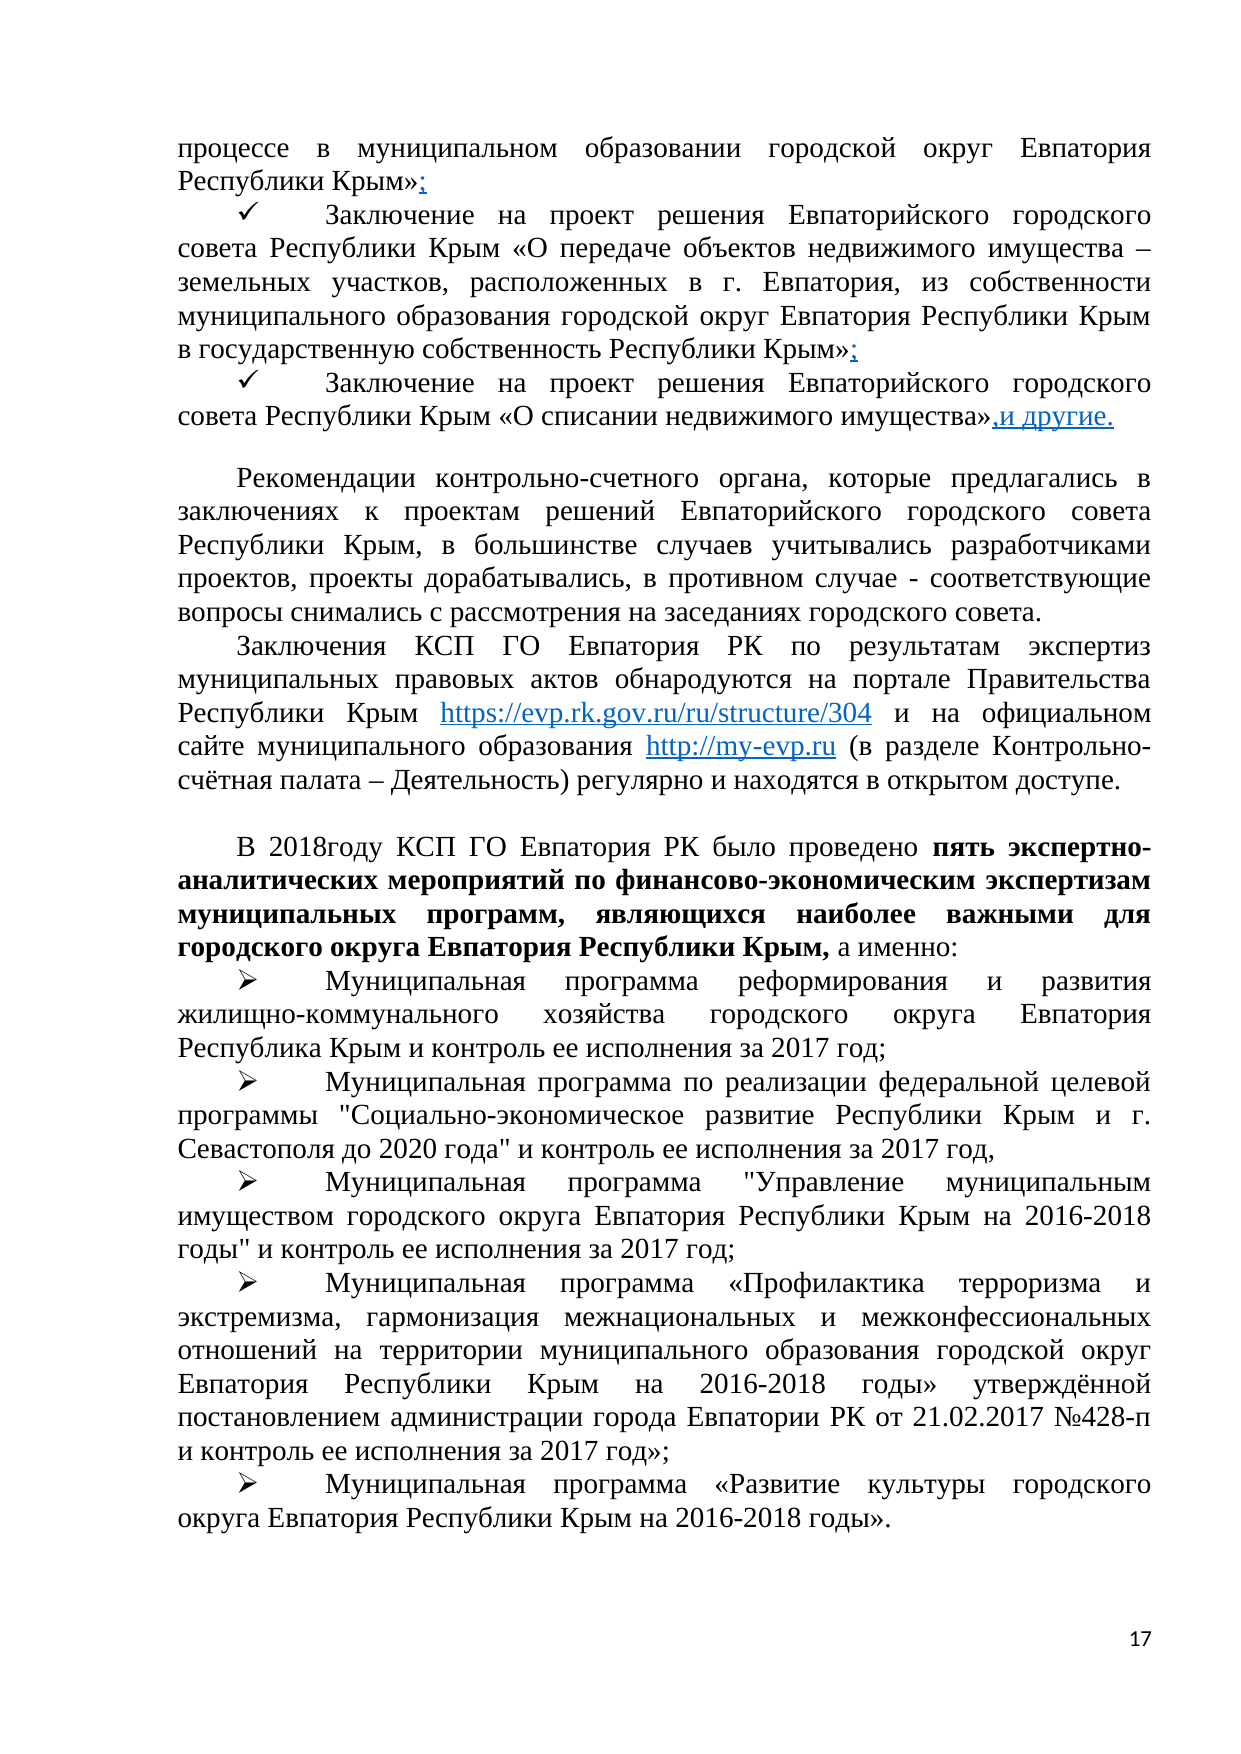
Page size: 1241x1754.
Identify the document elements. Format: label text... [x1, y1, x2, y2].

list Муниципальная программа «Развитие культуры городского округа Евпатория Республики Крым на 2016-2018 годы». [177, 1467, 1152, 1534]
list Муниципальная программа «Профилактика терроризма и экстремизма, гармонизация межнациональных и межконфессиональных отношений на территории муниципального образования городской округ Евпатория Республики Крым на 2016-2018 годы» утверждённой постановлением администрации города Евпатории РК от 21.02.2017 №428-п и контроль ее исполнения за 2017 год»; [177, 1265, 1152, 1467]
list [177, 130, 1152, 197]
text В 2018году КСП ГО Евпатория РК было проведено пять экспертно-аналитических мероприятий по финансово-экономическим экспертизам муниципальных программ, являющихся наиболее важными для городского округа Евпатория Республики Крым, а именно: [177, 829, 1152, 963]
list Муниципальная программа реформирования и развития жилищно-коммунального хозяйства городского округа Евпатория Республика Крым и контроль ее исполнения за 2017 год; [177, 963, 1152, 1064]
list Муниципальная программа по реализации федеральной целевой программы "Социально-экономическое развитие Республики Крым и г. Севастополя до 2020 года" и контроль ее исполнения за 2017 год, [177, 1064, 1152, 1164]
text Заключения КСП ГО Евпатория РК по результатам экспертиз муниципальных правовых актов обнародуются на портале Правительства Республики Крым https://evp.rk.gov.ru/ru/structure/304 и на официальном сайте муниципального образования http://my-evp.ru (в разделе Контрольно-счётная палата – Деятельность) регулярно и находятся в открытом доступе. [177, 628, 1152, 795]
text Рекомендации контрольно-счетного органа, которые предлагались в заключениях к проектам решений Евпаторийского городского совета Республики Крым, в большинстве случаев учитывались разработчиками проектов, проекты дорабатывались, в противном случае - соответствующие вопросы снимались с рассмотрения на заседаниях городского совета. [177, 460, 1152, 628]
list Муниципальная программа "Управление муниципальным имуществом городского округа Евпатория Республики Крым на 2016-2018 годы" и контроль ее исполнения за 2017 год; [177, 1164, 1152, 1265]
list Заключение на проект решения Евпаторийского городского совета Республики Крым «О списании недвижимого имущества»,и другие. [177, 365, 1152, 432]
list Заключение на проект решения Евпаторийского городского совета Республики Крым «О передаче объектов недвижимого имущества – земельных участков, расположенных в г. Евпатория, из собственности муниципального образования городской округ Евпатория Республики Крым в государственную собственность Республики Крым»; [177, 197, 1152, 365]
